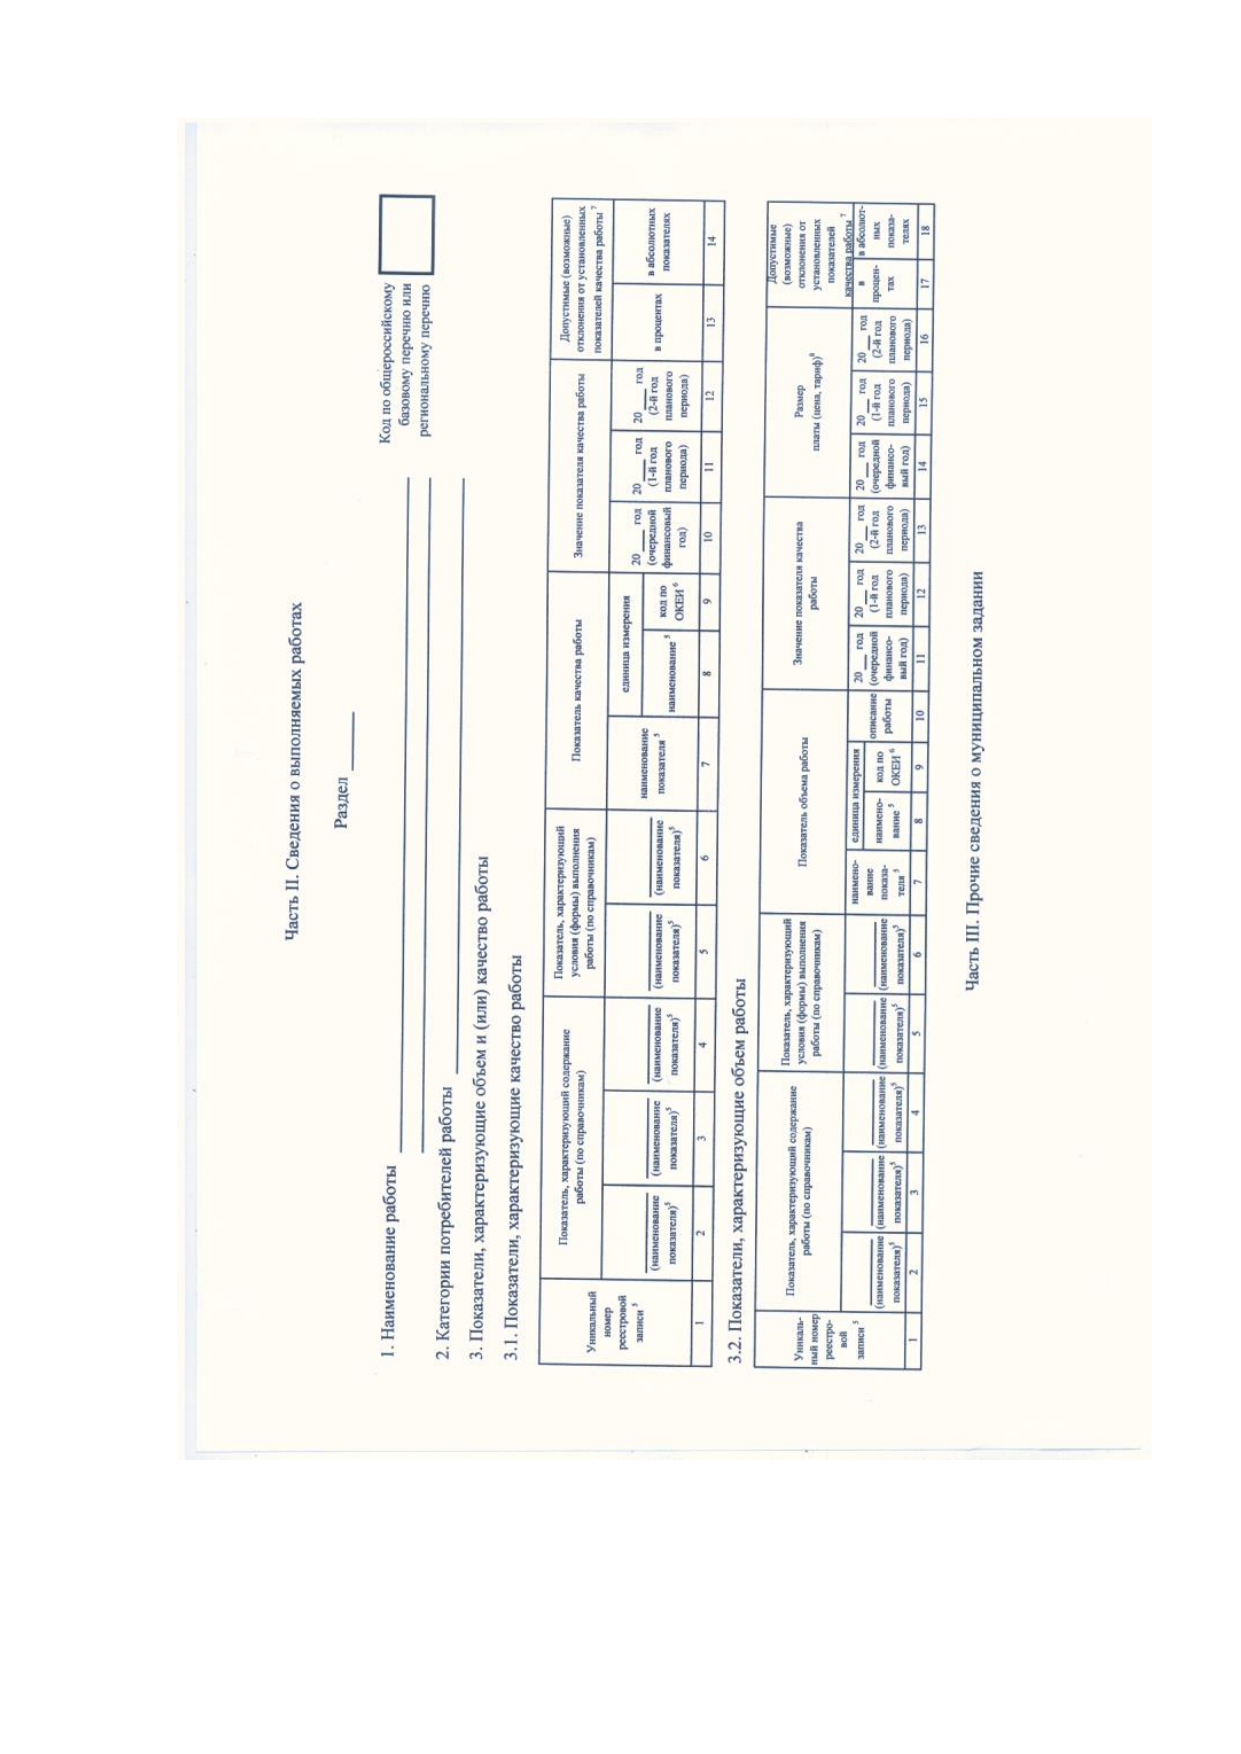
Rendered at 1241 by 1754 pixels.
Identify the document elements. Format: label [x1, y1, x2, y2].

picture [177, 118, 1152, 1460]
